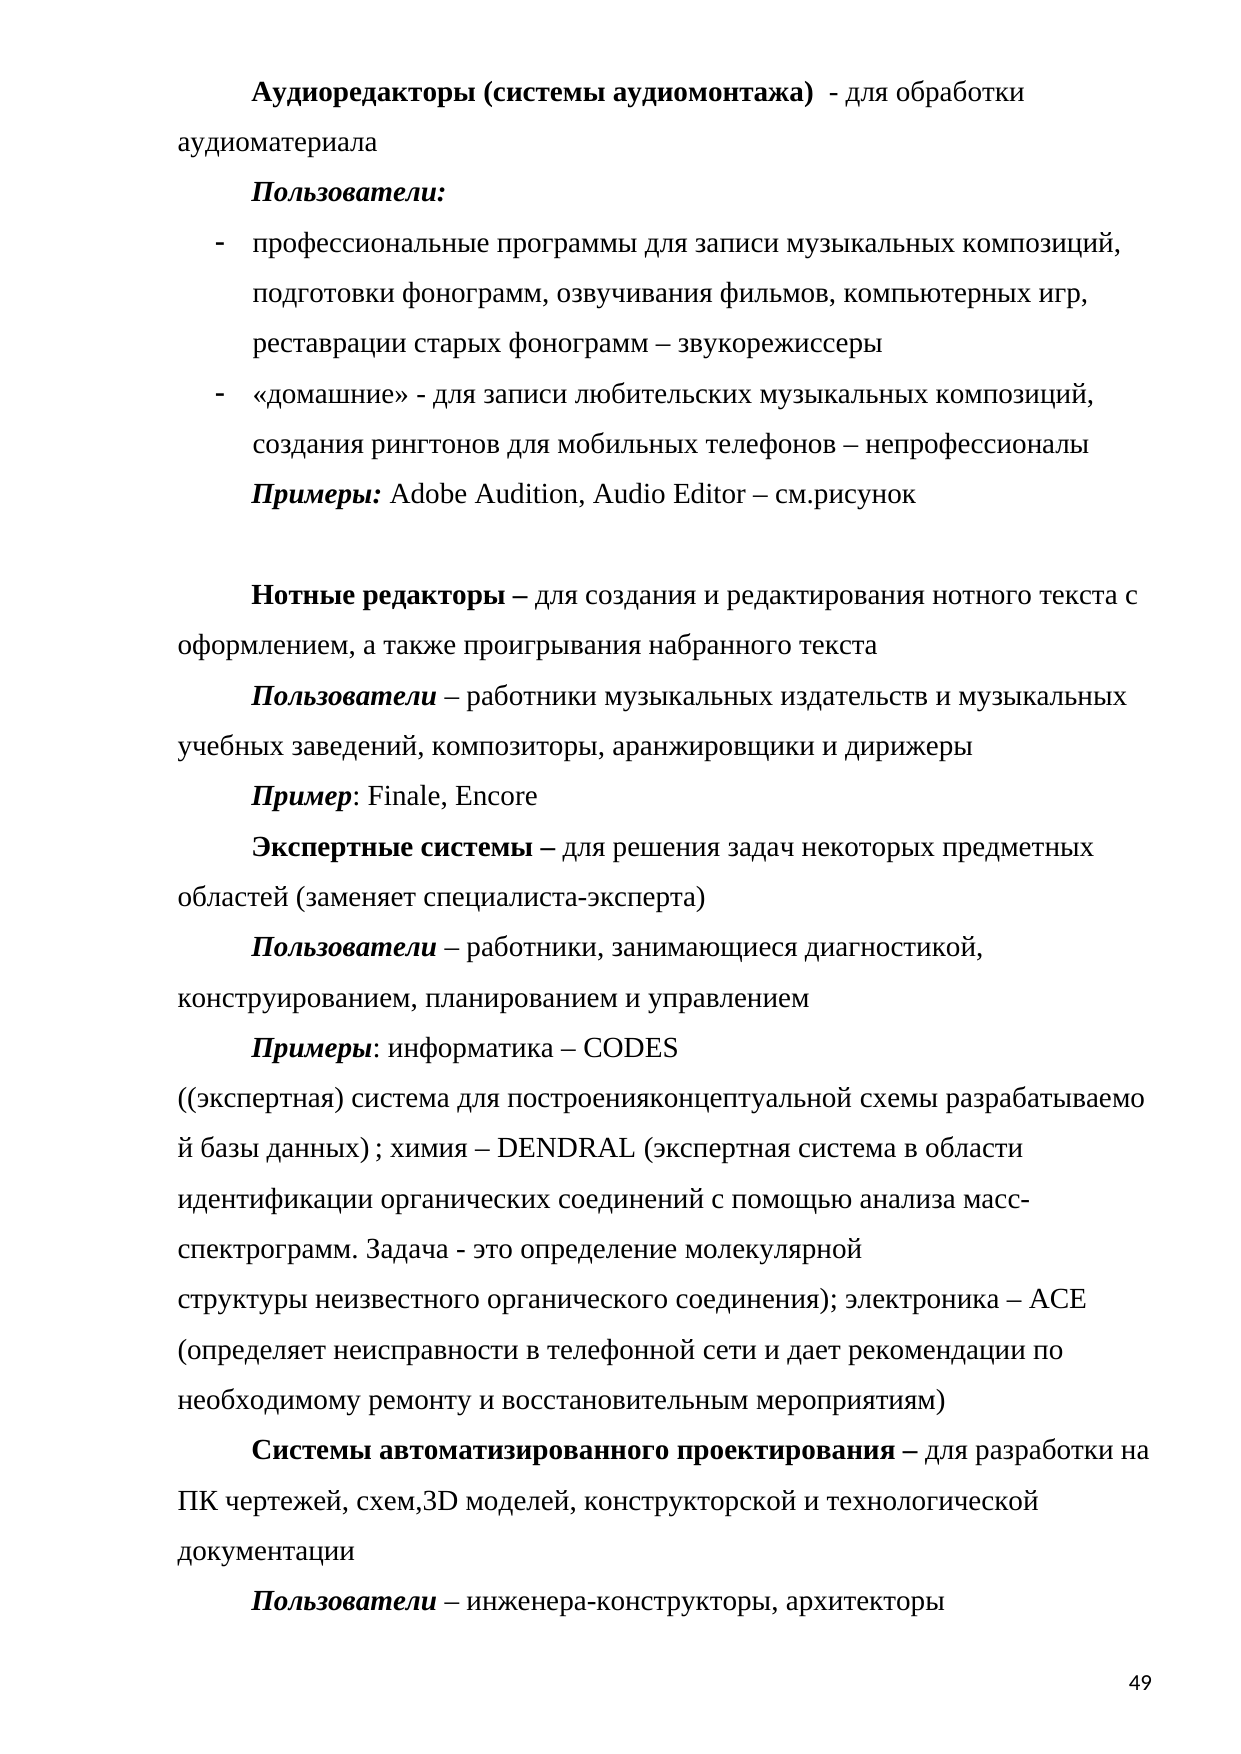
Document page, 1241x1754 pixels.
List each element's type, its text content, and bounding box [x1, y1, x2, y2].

text Примеры: Adobe Audition, Audio Editor – см.рисунок [177, 477, 1152, 510]
text Экспертные системы – для решения задач некоторых предметных областей (заменяет специалиста-эксперта) [177, 829, 1152, 913]
text Аудиоредакторы (системы аудиомонтажа) - для обработки аудиоматериала [177, 74, 1152, 158]
text Нотные редакторы – для создания и редактирования нотного текста с оформлением, а также проигрывания набранного текста [177, 577, 1152, 661]
text Примеры: информатика – CODES ((экспертная) система для построенияконцептуальной схемы разрабатываемой базы данных) ; химия – DENDRAL (экспертная система в области идентификации органических соединений с помощью анализа масс-спектрограмм. Задача - это определение молекулярной структуры неизвестного органического соединения); электроника – ACE (определяет неисправности в телефонной сети и дает рекомендации по необходимому ремонту и восстановительным мероприятиям) [177, 1030, 1152, 1416]
text Пользователи – инженера-конструкторы, архитекторы [177, 1583, 1152, 1617]
list «домашние» - для записи любительских музыкальных композиций, создания рингтонов для мобильных телефонов – непрофессионалы [215, 376, 1152, 460]
text Пример: Finale, Encore [177, 778, 1152, 812]
text Системы автоматизированного проектирования – для разработки на ПК чертежей, схем,3D моделей, конструкторской и технологической документации [177, 1432, 1152, 1567]
text Пользователи: [177, 174, 1152, 208]
text Пользователи – работники, занимающиеся диагностикой, конструированием, планированием и управлением [177, 929, 1152, 1013]
list профессиональные программы для записи музыкальных композиций, подготовки фонограмм, озвучивания фильмов, компьютерных игр, реставрации старых фонограмм – звукорежиссеры [215, 225, 1152, 359]
text Пользователи – работники музыкальных издательств и музыкальных учебных заведений, композиторы, аранжировщики и дирижеры [177, 678, 1152, 762]
